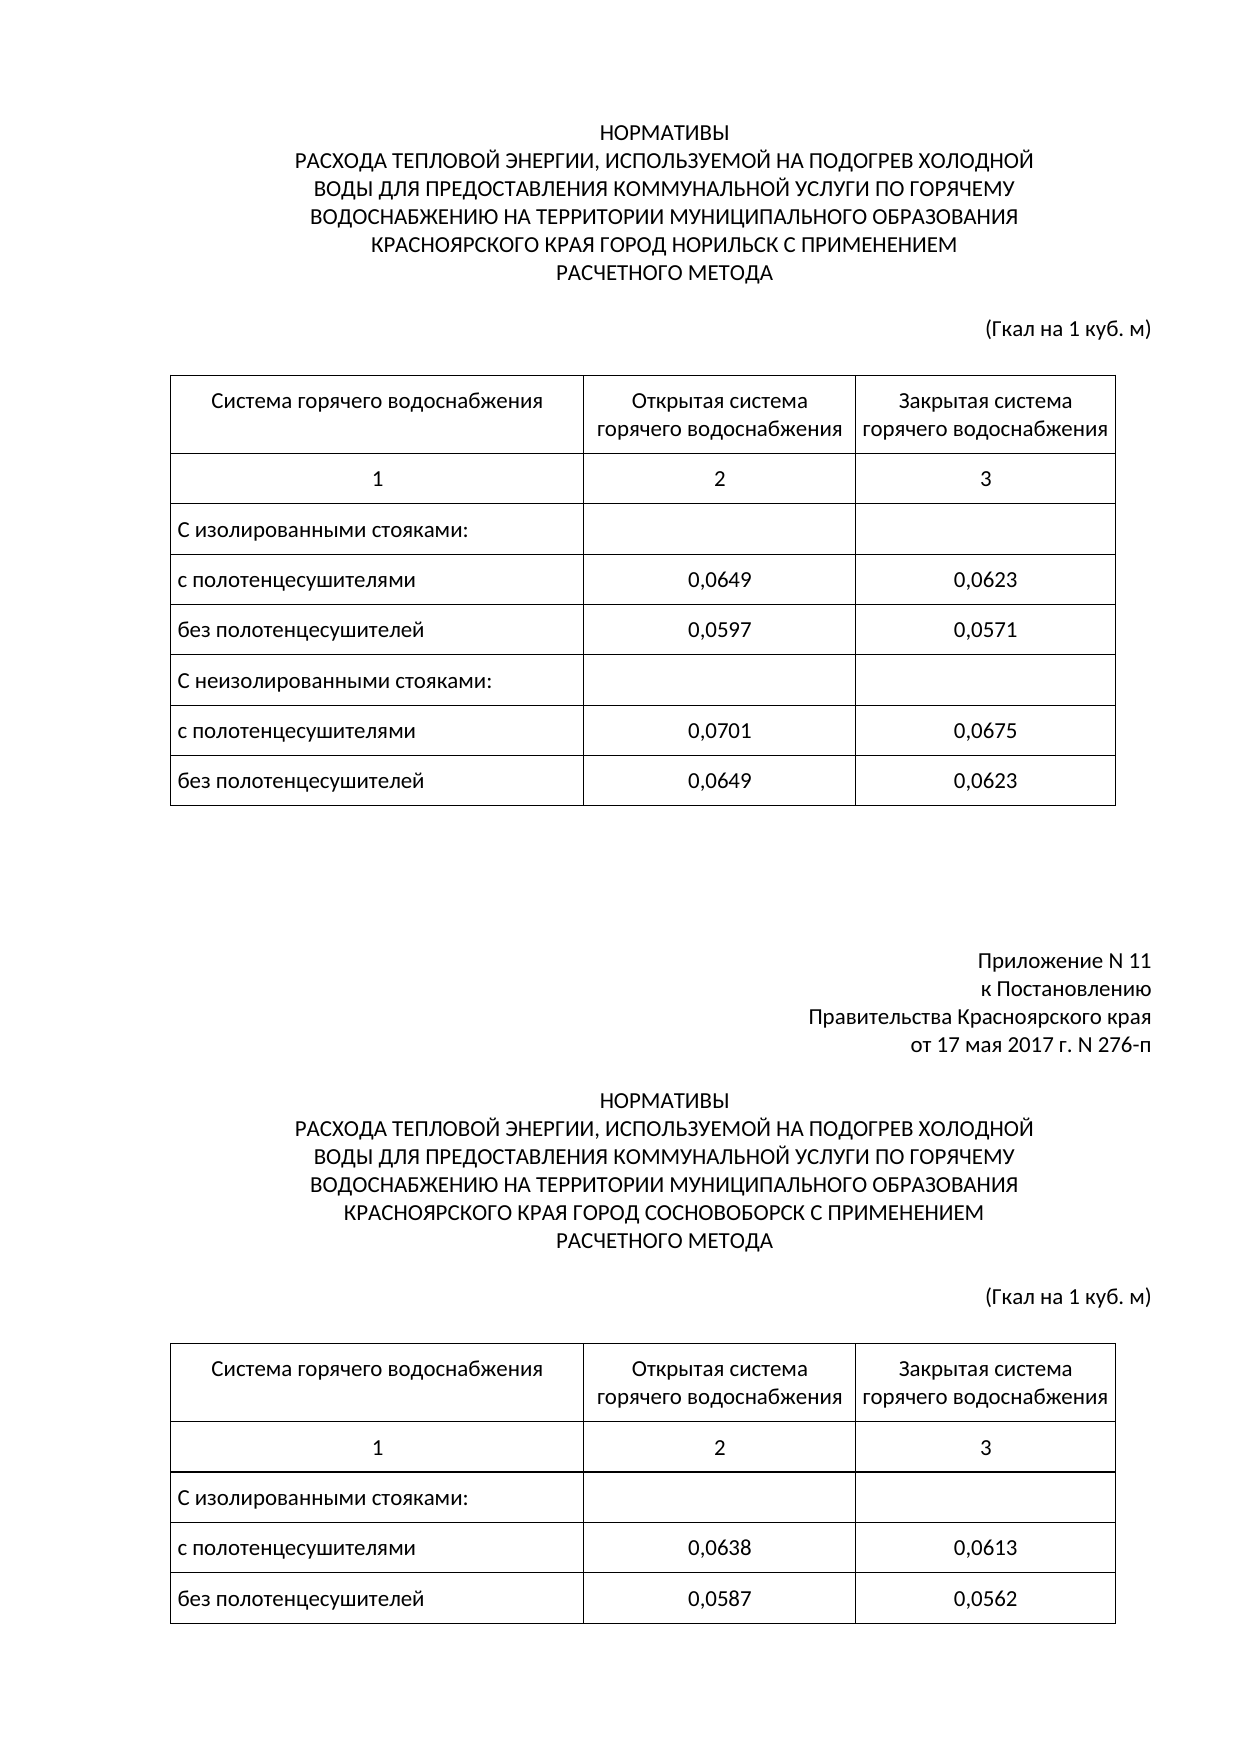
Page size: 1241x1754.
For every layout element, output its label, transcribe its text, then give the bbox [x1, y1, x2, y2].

table_cell [584, 655, 855, 704]
table_cell 0,0571 [856, 605, 1115, 654]
table_cell 0,0587 [584, 1573, 855, 1622]
table_cell 0,0675 [856, 706, 1115, 755]
table_cell 1 [171, 454, 583, 503]
text Приложение N 11 [177, 946, 1152, 974]
table_cell без полотенцесушителей [171, 1573, 583, 1622]
table_cell 0,0701 [584, 706, 855, 755]
table_cell 0,0597 [584, 605, 855, 654]
text ВОДЫ ДЛЯ ПРЕДОСТАВЛЕНИЯ КОММУНАЛЬНОЙ УСЛУГИ ПО ГОРЯЧЕМУ [177, 174, 1152, 202]
text РАСХОДА ТЕПЛОВОЙ ЭНЕРГИИ, ИСПОЛЬЗУЕМОЙ НА ПОДОГРЕВ ХОЛОДНОЙ [177, 146, 1152, 174]
table_header Открытая система горячего водоснабжения [584, 1344, 855, 1421]
table_cell 1 [171, 1422, 583, 1471]
table_header Открытая система горячего водоснабжения [584, 376, 855, 453]
table_cell С изолированными стояками: [171, 504, 583, 553]
text от 17 мая 2017 г. N 276-п [177, 1030, 1152, 1058]
text КРАСНОЯРСКОГО КРАЯ ГОРОД НОРИЛЬСК С ПРИМЕНЕНИЕМ [177, 230, 1152, 258]
text Правительства Красноярского края [177, 1002, 1152, 1030]
table_cell [856, 655, 1115, 704]
table_cell 0,0623 [856, 756, 1115, 805]
table_cell 2 [584, 454, 855, 503]
table_cell [584, 504, 855, 553]
table_cell 0,0649 [584, 756, 855, 805]
text ВОДОСНАБЖЕНИЮ НА ТЕРРИТОРИИ МУНИЦИПАЛЬНОГО ОБРАЗОВАНИЯ [177, 1170, 1152, 1198]
text (Гкал на 1 куб. м) [177, 314, 1152, 342]
table_cell [584, 1473, 855, 1522]
text НОРМАТИВЫ [177, 118, 1152, 146]
table_cell [856, 504, 1115, 553]
text ВОДЫ ДЛЯ ПРЕДОСТАВЛЕНИЯ КОММУНАЛЬНОЙ УСЛУГИ ПО ГОРЯЧЕМУ [177, 1142, 1152, 1170]
text КРАСНОЯРСКОГО КРАЯ ГОРОД СОСНОВОБОРСК С ПРИМЕНЕНИЕМ [177, 1198, 1152, 1226]
table_cell 0,0623 [856, 555, 1115, 604]
table_cell 0,0613 [856, 1523, 1115, 1572]
table_cell без полотенцесушителей [171, 605, 583, 654]
text РАСЧЕТНОГО МЕТОДА [177, 258, 1152, 286]
table_cell с полотенцесушителями [171, 555, 583, 604]
table_cell [856, 1473, 1115, 1522]
table_cell с полотенцесушителями [171, 706, 583, 755]
text РАСЧЕТНОГО МЕТОДА [177, 1226, 1152, 1254]
table_cell 0,0638 [584, 1523, 855, 1572]
table_cell 0,0562 [856, 1573, 1115, 1622]
table_cell 2 [584, 1422, 855, 1471]
table_cell без полотенцесушителей [171, 756, 583, 805]
text ВОДОСНАБЖЕНИЮ НА ТЕРРИТОРИИ МУНИЦИПАЛЬНОГО ОБРАЗОВАНИЯ [177, 202, 1152, 230]
table_header Система горячего водоснабжения [171, 1344, 583, 1421]
table_header Закрытая система горячего водоснабжения [856, 376, 1115, 453]
table_cell С неизолированными стояками: [171, 655, 583, 704]
text (Гкал на 1 куб. м) [177, 1282, 1152, 1311]
table_cell С изолированными стояками: [171, 1473, 583, 1522]
table_cell 3 [856, 454, 1115, 503]
text НОРМАТИВЫ [177, 1086, 1152, 1114]
table_cell 3 [856, 1422, 1115, 1471]
table_header Закрытая система горячего водоснабжения [856, 1344, 1115, 1421]
text РАСХОДА ТЕПЛОВОЙ ЭНЕРГИИ, ИСПОЛЬЗУЕМОЙ НА ПОДОГРЕВ ХОЛОДНОЙ [177, 1114, 1152, 1142]
text к Постановлению [177, 974, 1152, 1002]
table_cell 0,0649 [584, 555, 855, 604]
table_cell с полотенцесушителями [171, 1523, 583, 1572]
table_header Система горячего водоснабжения [171, 376, 583, 453]
